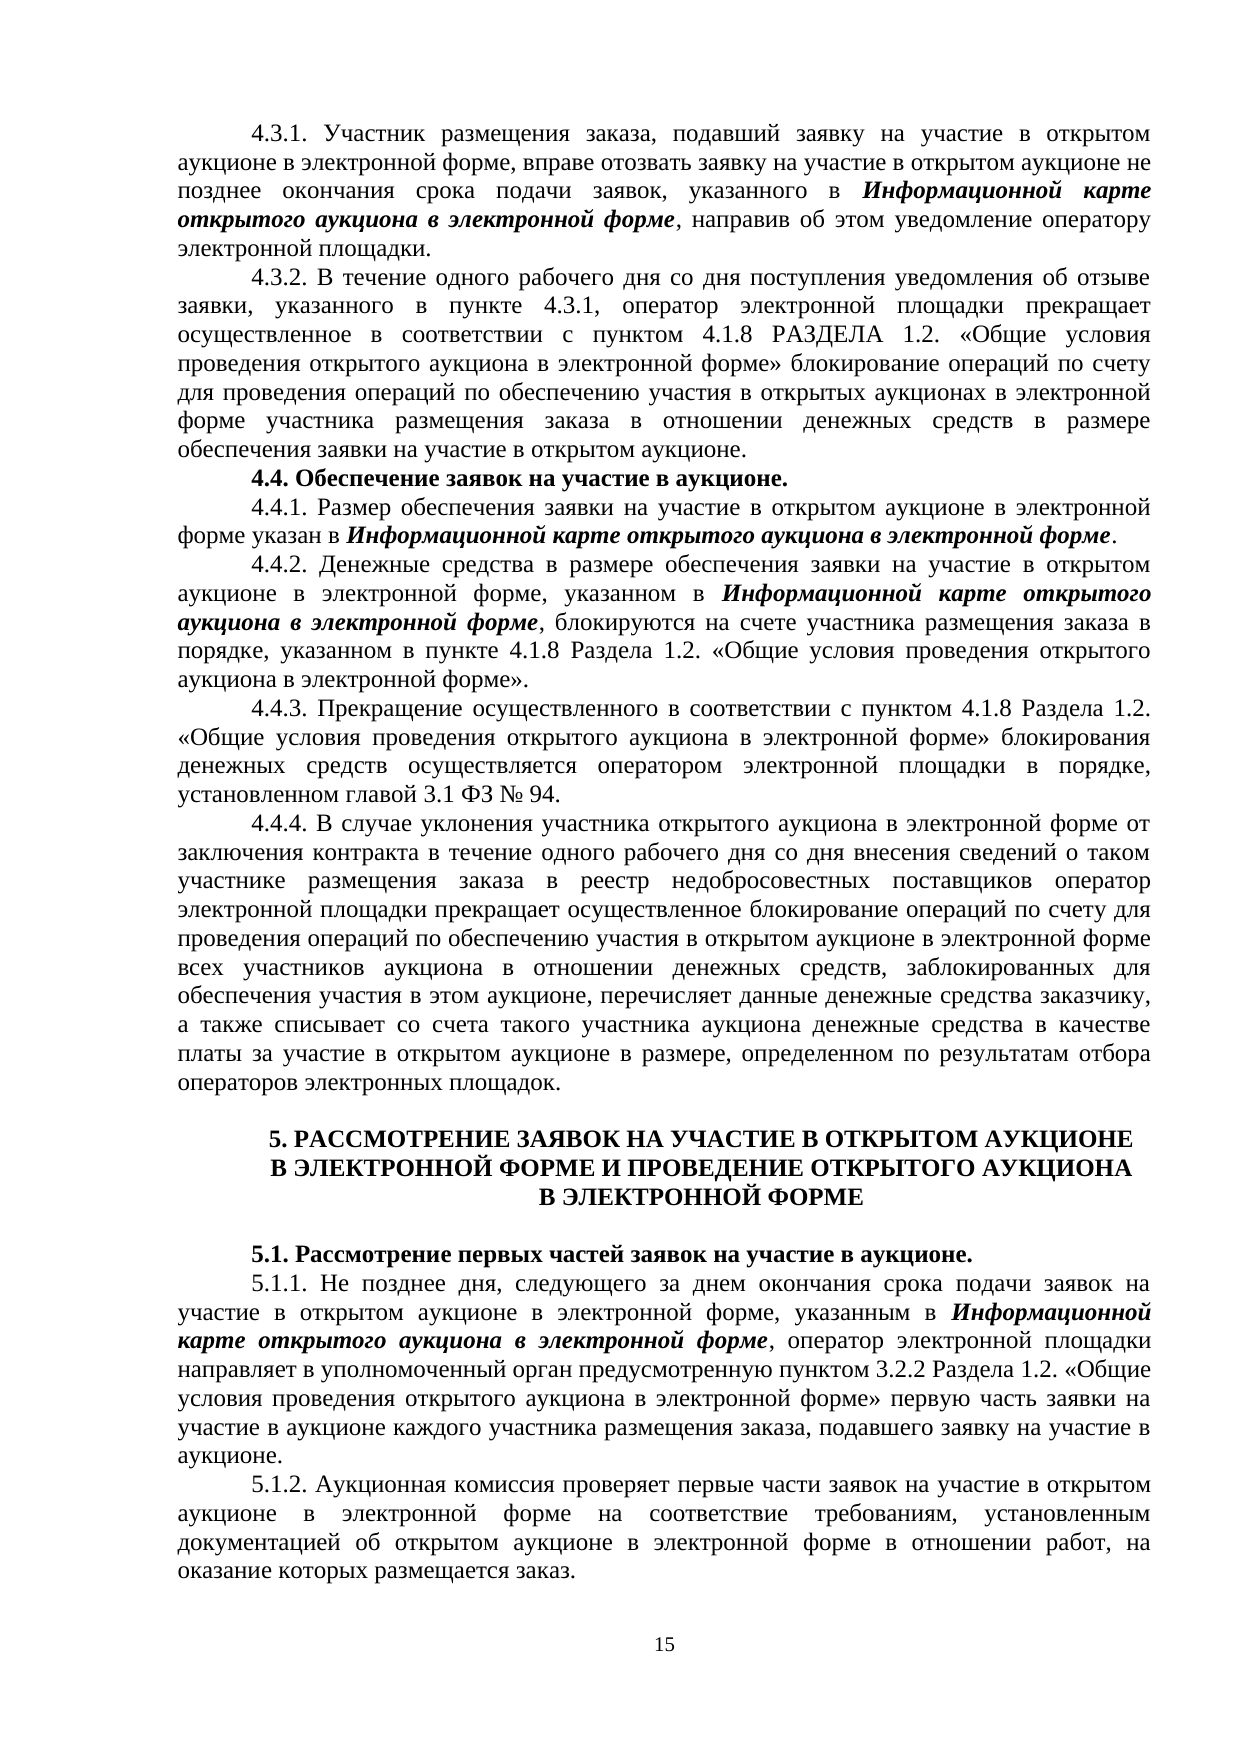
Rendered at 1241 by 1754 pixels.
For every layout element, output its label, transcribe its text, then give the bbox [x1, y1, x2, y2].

text 4.4. Обеспечение заявок на участие в аукционе. [177, 463, 1152, 492]
text 5.1. Рассмотрение первых частей заявок на участие в аукционе. [177, 1239, 1152, 1268]
text В ЭЛЕКТРОННОЙ ФОРМЕ [177, 1182, 1152, 1211]
text 4.3.1. Участник размещения заказа, подавший заявку на участие в открытом аукционе в электронной форме, вправе отозвать заявку на участие в открытом аукционе не позднее окончания срока подачи заявок, указанного в Информационной карте открытого аукциона в электронной форме, направив об этом уведомление оператору электронной площадки. [177, 118, 1152, 262]
text 4.3.2. В течение одного рабочего дня со дня поступления уведомления об отзыве заявки, указанного в пункте 4.3.1, оператор электронной площадки прекращает осуществленное в соответствии с пунктом 4.1.8 РАЗДЕЛА 1.2. «Общие условия проведения открытого аукциона в электронной форме» блокирование операций по счету для проведения операций по обеспечению участия в открытых аукционах в электронной форме участника размещения заказа в отношении денежных средств в размере обеспечения заявки на участие в открытом аукционе. [177, 262, 1152, 463]
text 5.1.2. Аукционная комиссия проверяет первые части заявок на участие в открытом аукционе в электронной форме на соответствие требованиям, установленным документацией об открытом аукционе в электронной форме в отношении работ, на оказание которых размещается заказ. [177, 1469, 1152, 1584]
text 5. РАССМОТРЕНИЕ ЗАЯВОК НА УЧАСТИЕ В ОТКРЫТОМ АУКЦИОНЕ [177, 1124, 1152, 1153]
text 4.4.3. Прекращение осуществленного в соответствии с пунктом 4.1.8 Раздела 1.2. «Общие условия проведения открытого аукциона в электронной форме» блокирования денежных средств осуществляется оператором электронной площадки в порядке, установленном главой 3.1 ФЗ № 94. [177, 693, 1152, 808]
text 4.4.4. В случае уклонения участника открытого аукциона в электронной форме от заключения контракта в течение одного рабочего дня со дня внесения сведений о таком участнике размещения заказа в реестр недобросовестных поставщиков оператор электронной площадки прекращает осуществленное блокирование операций по счету для проведения операций по обеспечению участия в открытом аукционе в электронной форме всех участников аукциона в отношении денежных средств, заблокированных для обеспечения участия в этом аукционе, перечисляет данные денежные средства заказчику, а также списывает со счета такого участника аукциона денежные средства в качестве платы за участие в открытом аукционе в размере, определенном по результатам отбора операторов электронных площадок. [177, 808, 1152, 1096]
text 4.4.1. Размер обеспечения заявки на участие в открытом аукционе в электронной форме указан в Информационной карте открытого аукциона в электронной форме. [177, 492, 1152, 549]
text 4.4.2. Денежные средства в размере обеспечения заявки на участие в открытом аукционе в электронной форме, указанном в Информационной карте открытого аукциона в электронной форме, блокируются на счете участника размещения заказа в порядке, указанном в пункте 4.1.8 Раздела 1.2. «Общие условия проведения открытого аукциона в электронной форме». [177, 549, 1152, 693]
text 5.1.1. Не позднее дня, следующего за днем окончания срока подачи заявок на участие в открытом аукционе в электронной форме, указанным в Информационной карте открытого аукциона в электронной форме, оператор электронной площадки направляет в уполномоченный орган предусмотренную пунктом 3.2.2 Раздела 1.2. «Общие условия проведения открытого аукциона в электронной форме» первую часть заявки на участие в аукционе каждого участника размещения заказа, подавшего заявку на участие в аукционе. [177, 1268, 1152, 1469]
text В ЭЛЕКТРОННОЙ ФОРМЕ И ПРОВЕДЕНИЕ ОТКРЫТОГО АУКЦИОНА [177, 1153, 1152, 1182]
